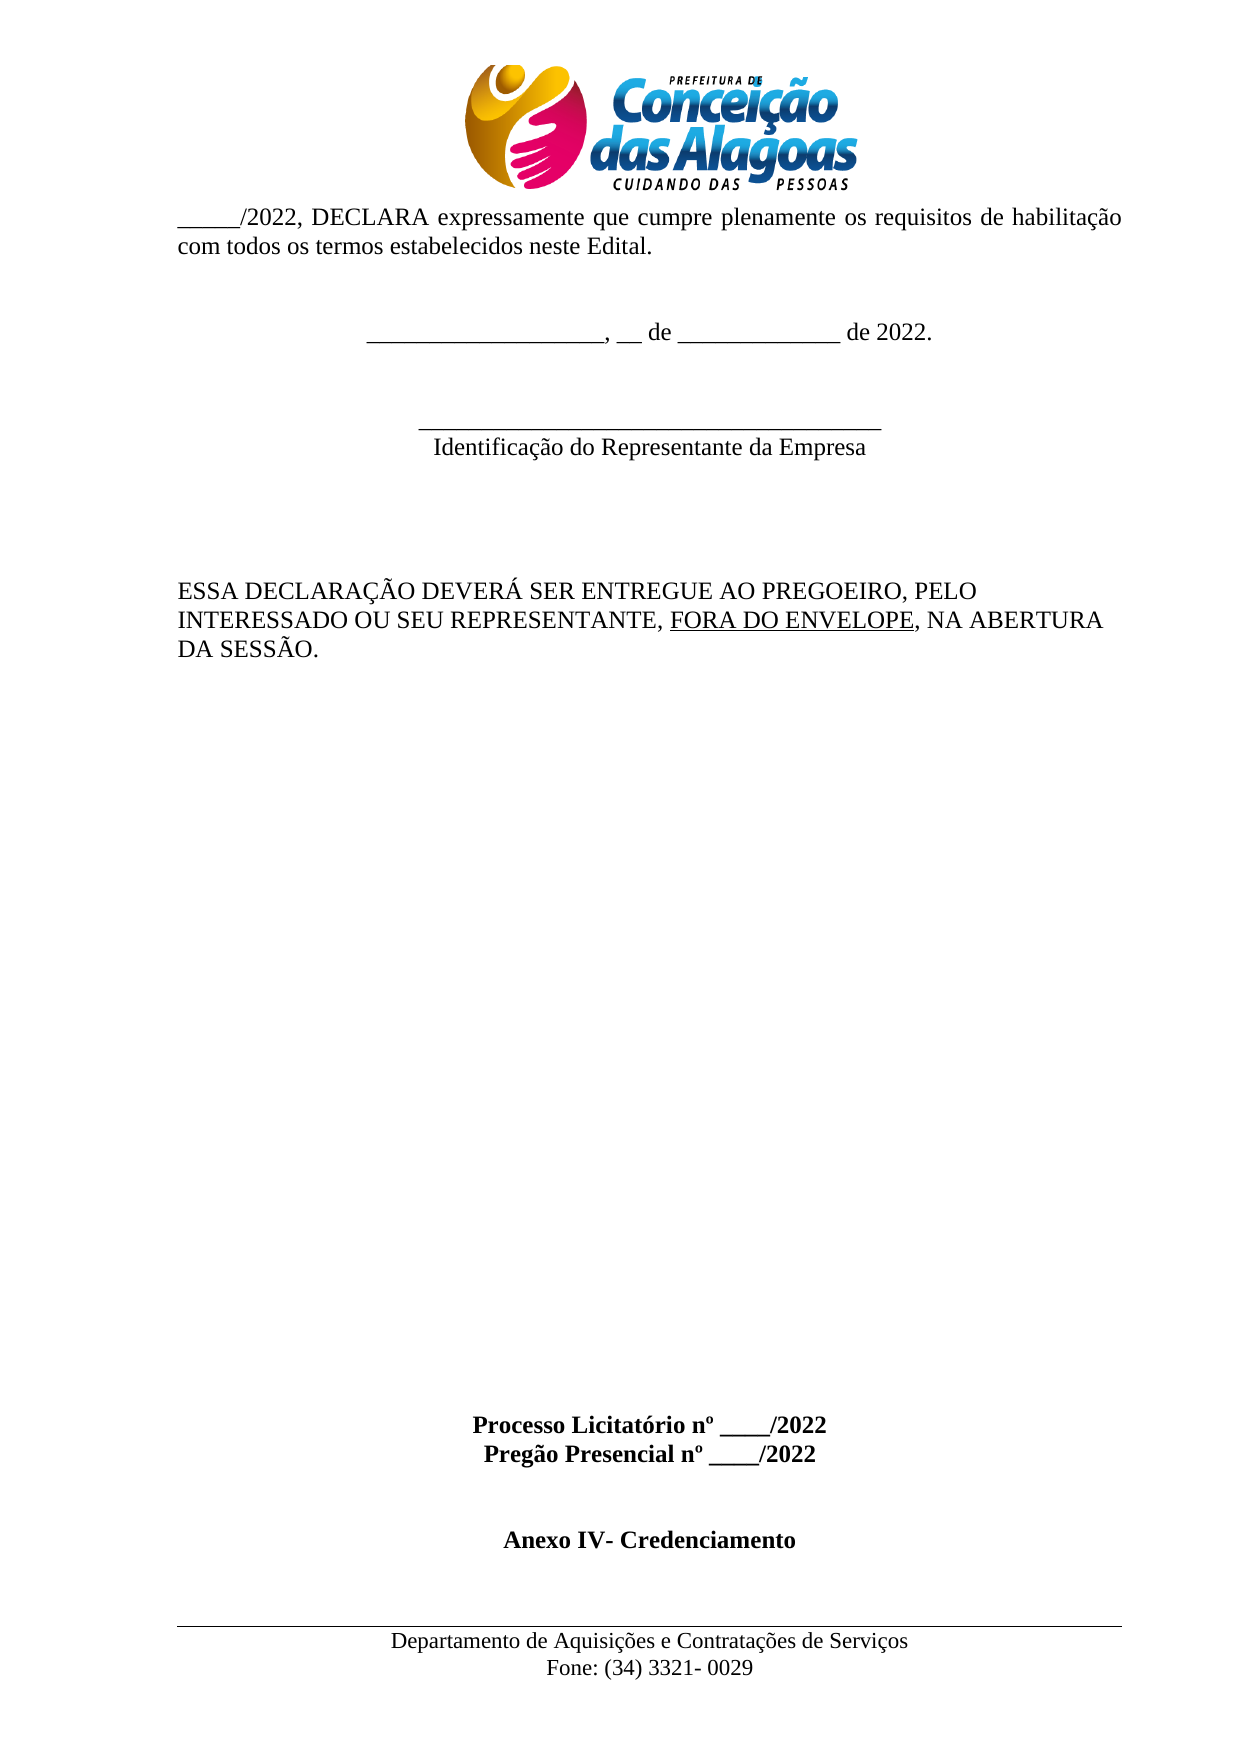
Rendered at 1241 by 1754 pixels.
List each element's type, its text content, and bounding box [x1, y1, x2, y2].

text ESSA DECLARAÇÃO DEVERÁ SER ENTREGUE AO PREGOEIRO, PELO INTERESSADO OU SEU REPRESENTANTE, FORA DO ENVELOPE, NA ABERTURA DA SESSÃO. [177, 576, 1122, 662]
text ___________________, __ de _____________ de 2022. [177, 317, 1122, 346]
text _____________________________________ [177, 404, 1122, 432]
picture [437, 65, 862, 203]
text Anexo IV- Credenciamento [177, 1525, 1122, 1554]
text Pregão Presencial nº ____/2022 [177, 1439, 1122, 1467]
text Processo Licitatório nº ____/2022 [177, 1410, 1122, 1439]
text Identificação do Representante da Empresa [177, 432, 1122, 461]
